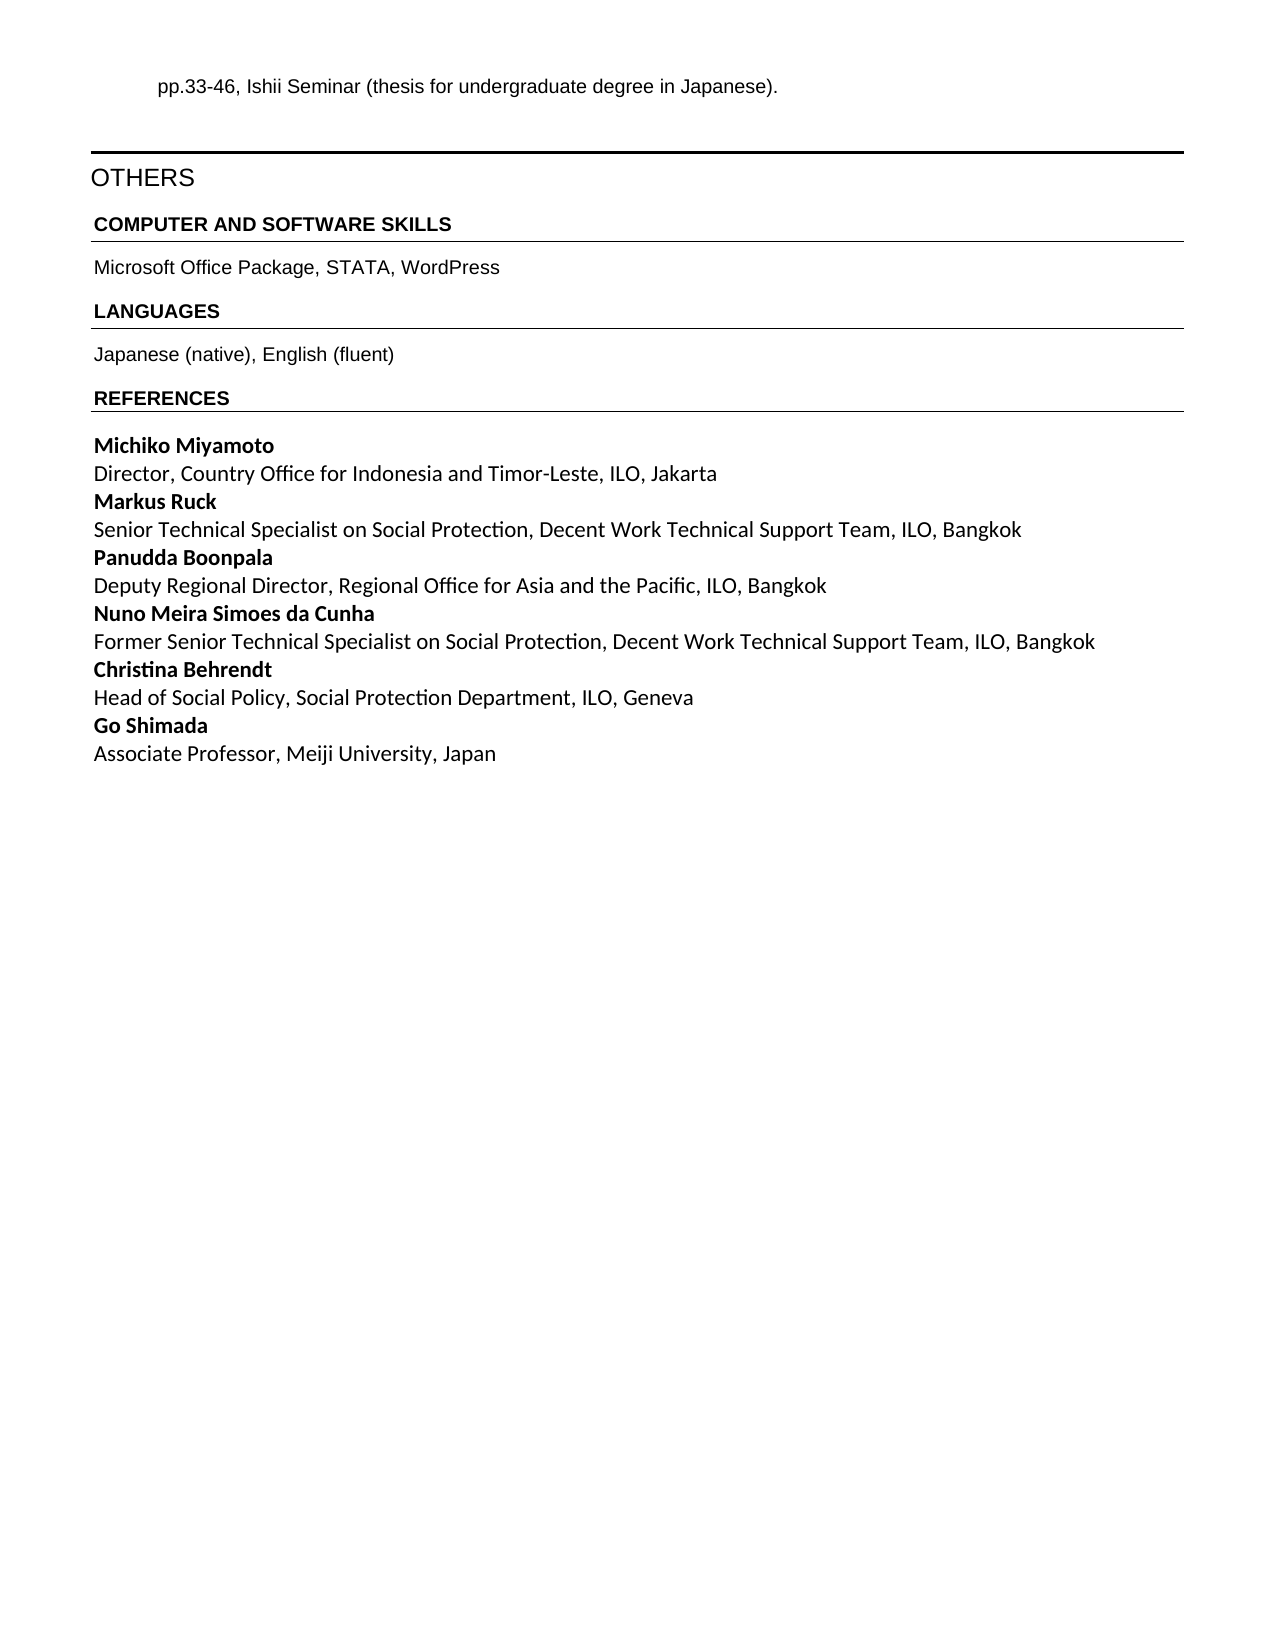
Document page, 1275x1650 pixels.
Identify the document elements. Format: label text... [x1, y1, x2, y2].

text Japanese (native), English (fluent) [94, 343, 1194, 365]
text REFERENCES [94, 386, 1194, 408]
text Deputy Regional Director, Regional Office for Asia and the Pacific, ILO, Bangkok [94, 571, 1194, 599]
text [94, 75, 1192, 98]
text OTHERS [83, 162, 1192, 192]
text COMPUTER AND SOFTWARE SKILLS [94, 213, 1194, 235]
text Associate Professor, Meiji University, Japan [94, 739, 1194, 768]
text Christina Behrendt [94, 656, 1194, 683]
text Panudda Boonpala [94, 543, 1194, 571]
text Head of Social Policy, Social Protection Department, ILO, Geneva [94, 683, 1194, 712]
text Markus Ruck [94, 487, 1194, 515]
text Senior Technical Specialist on Social Protection, Decent Work Technical Support Team, ILO, Bangkok [94, 515, 1194, 543]
text Nuno Meira Simoes da Cunha [94, 599, 1194, 627]
text Microsoft Office Package, STATA, WordPress [94, 256, 1194, 279]
text LANGUAGES [94, 299, 1194, 322]
text Director, Country Office for Indonesia and Timor-Leste, ILO, Jakarta [94, 459, 1194, 487]
text Go Shimada [94, 712, 1194, 739]
text Former Senior Technical Specialist on Social Protection, Decent Work Technical Support Team, ILO, Bangkok [94, 627, 1194, 656]
text Michiko Miyamoto [94, 431, 1194, 459]
